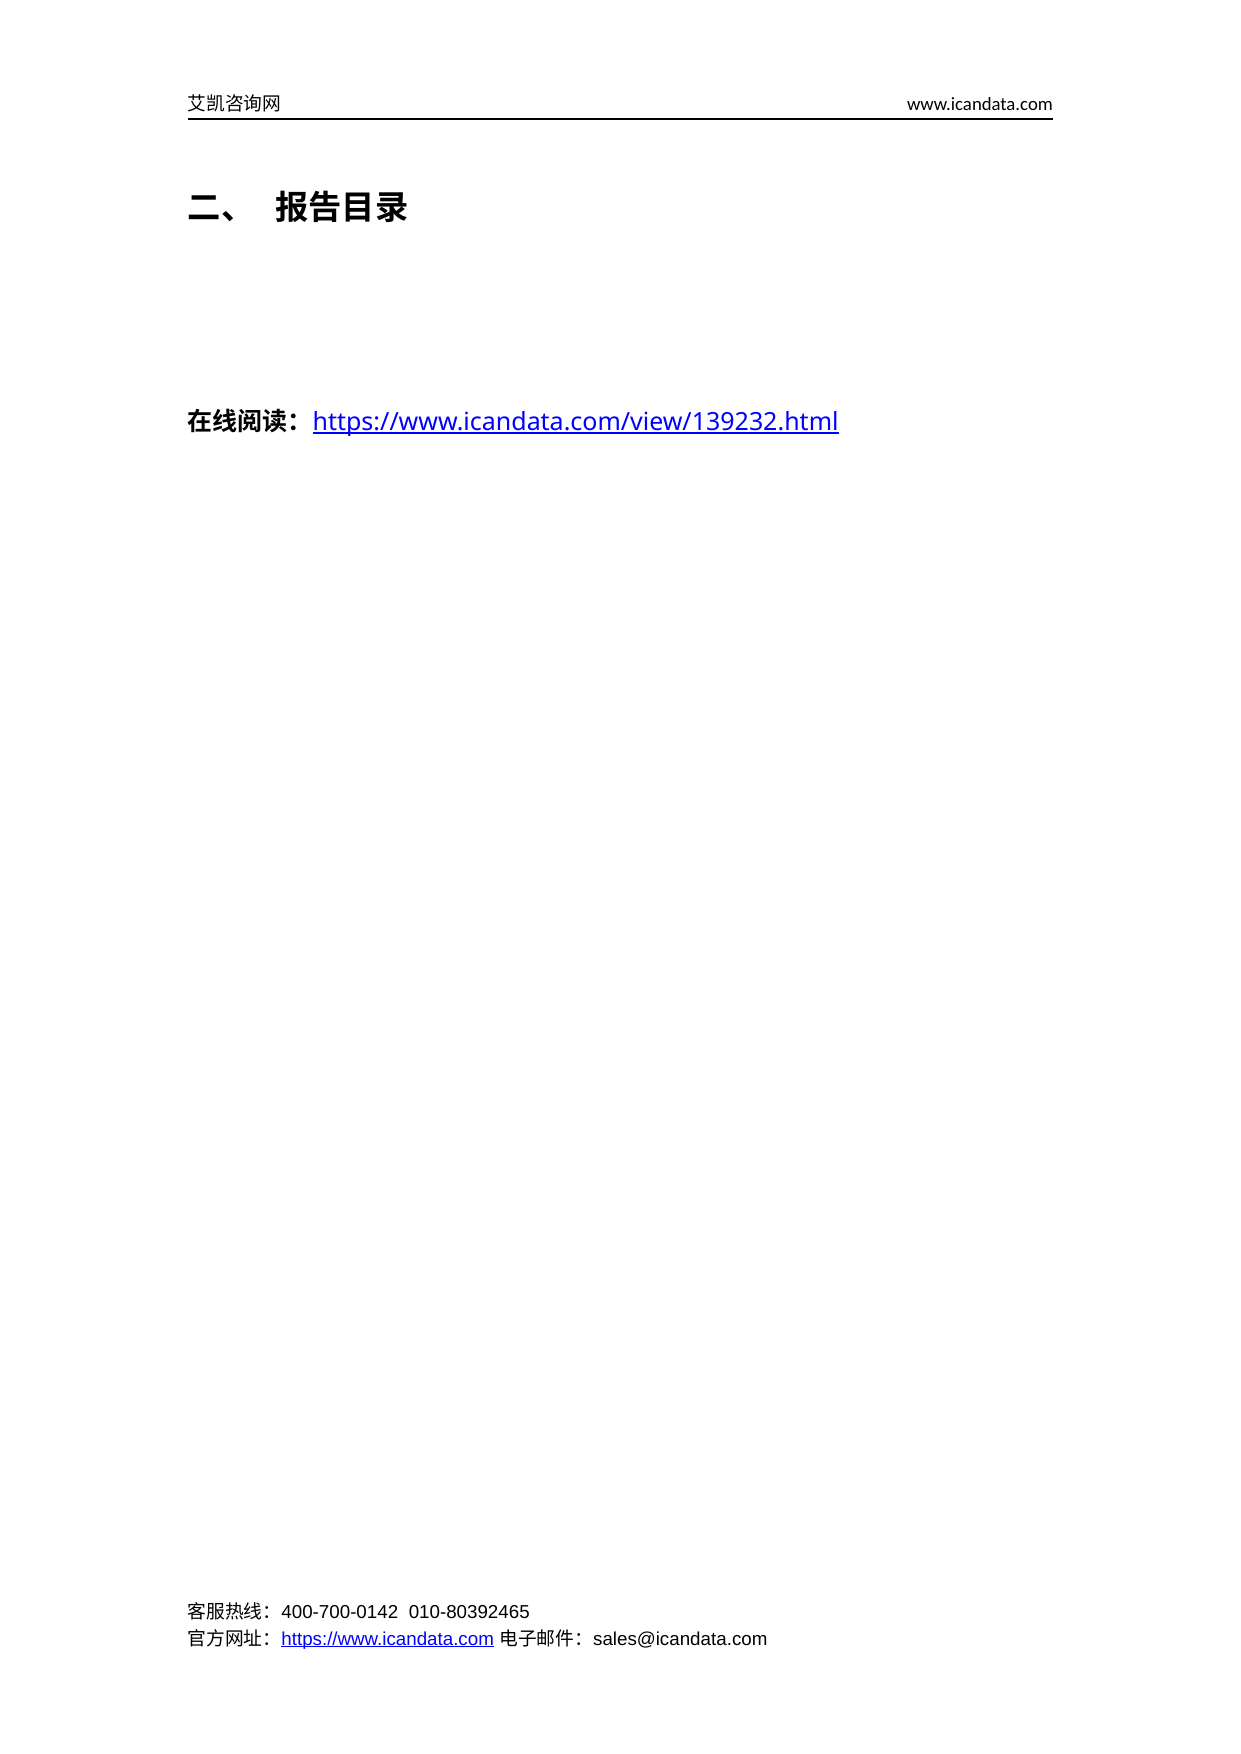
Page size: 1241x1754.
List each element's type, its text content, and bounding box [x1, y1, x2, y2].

text 在线阅读：https://www.icandata.com/view/139232.html [187, 387, 1053, 452]
subtitle 报告目录 [187, 172, 1053, 237]
